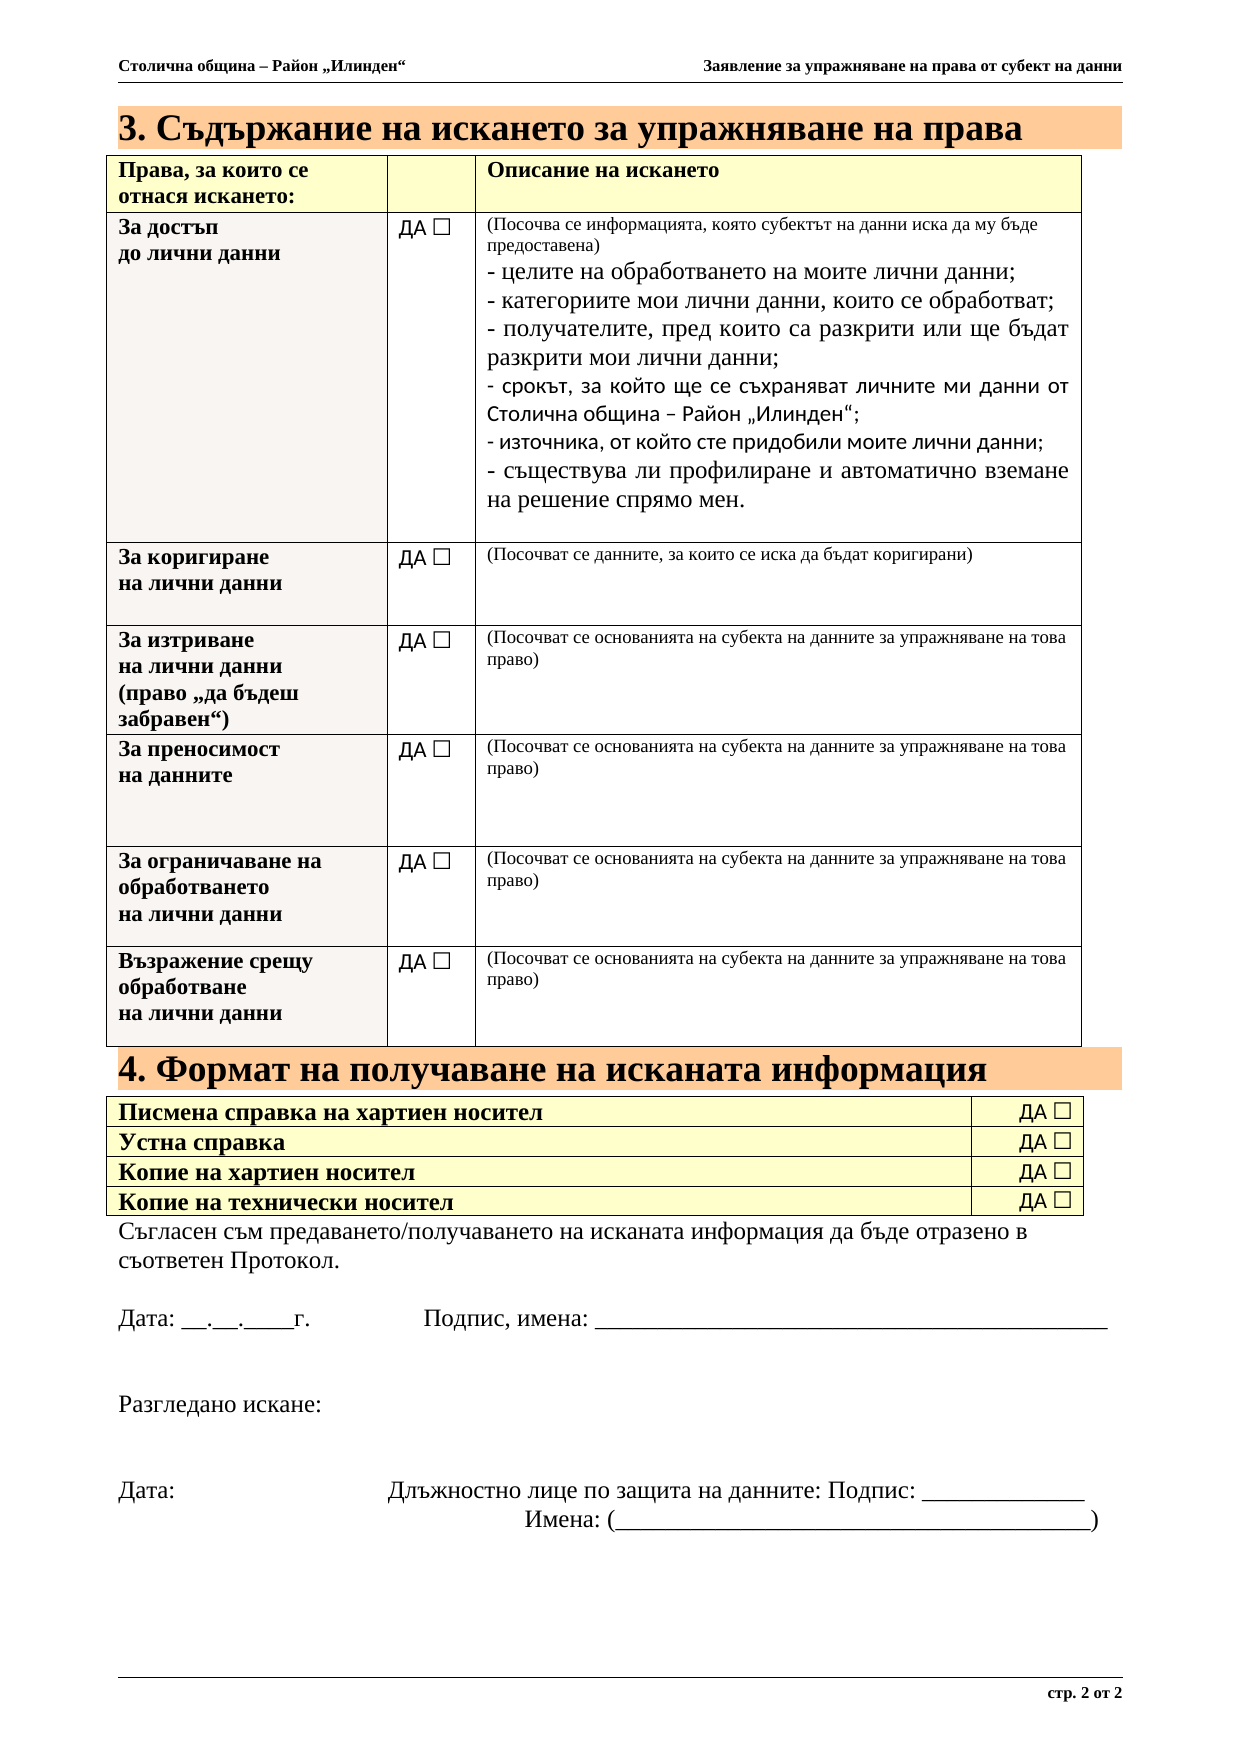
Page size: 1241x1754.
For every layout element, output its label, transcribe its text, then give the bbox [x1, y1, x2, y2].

table_header Писмена справка на хартиен носител [107, 1097, 971, 1126]
table_cell (Посочват се данните, за които се иска да бъдат коригирани) [476, 543, 1081, 625]
text 4. Формат на получаване на исканата информация [118, 1047, 1122, 1090]
table_header [388, 156, 475, 212]
table_cell За изтриване на лични данни (право „да бъдеш забравен“) [107, 626, 387, 734]
table_header Права, за които се отнася искането: [107, 156, 387, 212]
table_cell Копие на хартиен носител [107, 1157, 971, 1186]
table_cell ДА [972, 1157, 1083, 1186]
table_cell (Посочват се основанията на субекта на данните за упражняване на това право) [476, 947, 1081, 1046]
table_header Описание на искането [476, 156, 1081, 212]
table_cell (Посочва се информацията, която субектът на данни иска да му бъде предоставена) - целите на обработването на моите лични данни; - категориите мои лични данни, които се обработват; - получателите, пред които са разкрити или ще бъдат разкрити мои лични данни; - срокът, за който ще се съхраняват личните ми данни от Столична община – Район „Илинден“; - източника, от който сте придобили моите лични данни; - съществува ли профилиране и автоматично вземане на решение спрямо мен. [476, 213, 1081, 542]
table_cell Копие на технически носител [107, 1187, 971, 1215]
text Дата: __.__.____г. Подпис, имена: _________________________________________ [118, 1303, 1122, 1331]
table_cell ДА [388, 213, 475, 542]
table_cell ДА [388, 626, 475, 734]
text Дата: Длъжностно лице по защита на данните: Подпис: _____________ [118, 1475, 1122, 1504]
table_cell За коригиране на лични данни [107, 543, 387, 625]
table_cell ДА [972, 1127, 1083, 1156]
table_cell (Посочват се основанията на субекта на данните за упражняване на това право) [476, 626, 1081, 734]
table_header ДА [972, 1097, 1083, 1126]
table_cell За достъп до лични данни [107, 213, 387, 542]
table_cell ДА [972, 1187, 1083, 1215]
table_cell Устна справка [107, 1127, 971, 1156]
text Съгласен съм предаването/получаването на исканата информация да бъде отразено в съответен Протокол. [118, 1216, 1122, 1274]
table_cell За преносимост на данните [107, 735, 387, 846]
table_cell (Посочват се основанията на субекта на данните за упражняване на това право) [476, 847, 1081, 946]
text Имена: (______________________________________) [118, 1504, 1122, 1533]
text Разгледано искане: [118, 1389, 1122, 1418]
subtitle 3. Съдържание на искането за упражняване на права [118, 106, 1122, 149]
table_cell За ограничаване на обработването на лични данни [107, 847, 387, 946]
table_cell ДА [388, 947, 475, 1046]
table_cell Възражение срещу обработване на лични данни [107, 947, 387, 1046]
table_cell ДА [388, 735, 475, 846]
table_cell ДА [388, 847, 475, 946]
table_cell ДА [388, 543, 475, 625]
table_cell (Посочват се основанията на субекта на данните за упражняване на това право) [476, 735, 1081, 846]
